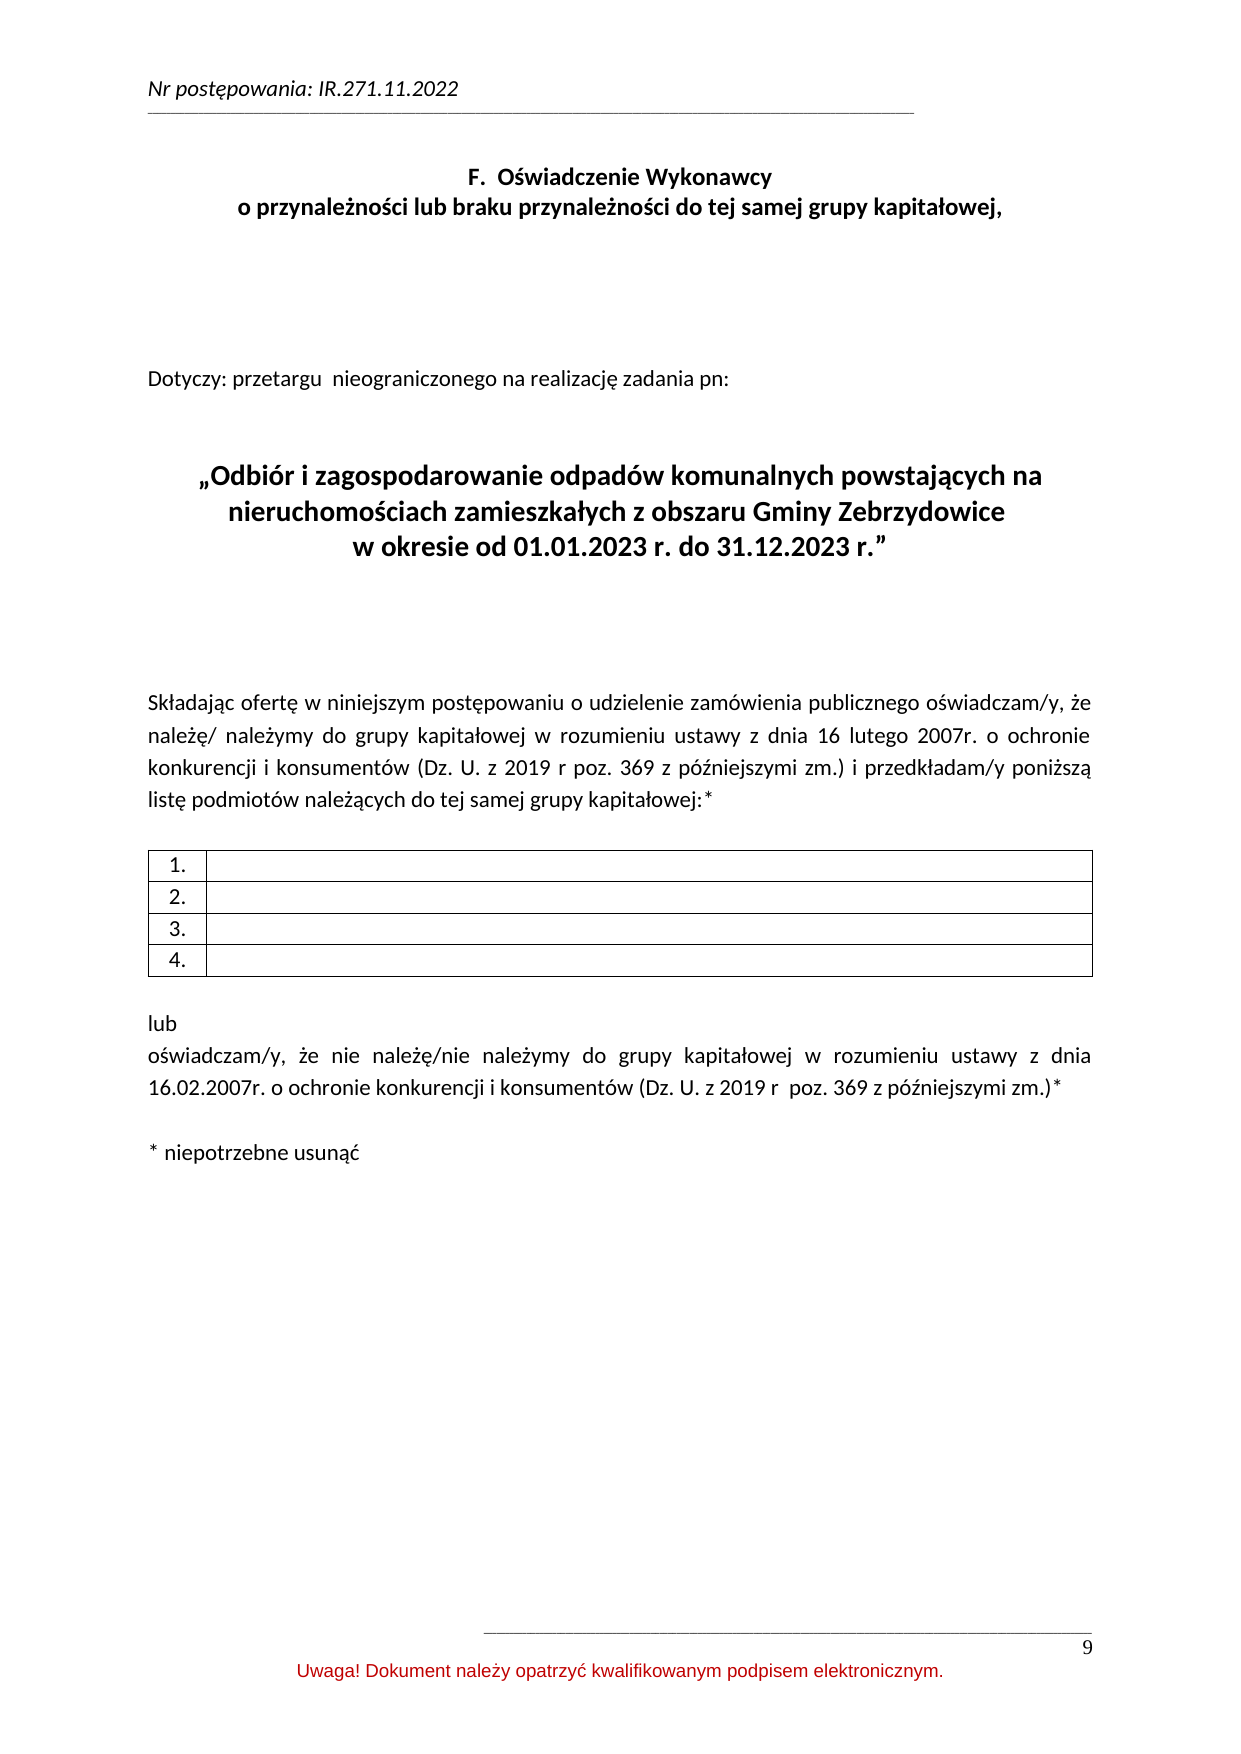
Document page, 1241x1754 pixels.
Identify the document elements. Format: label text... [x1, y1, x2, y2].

text * niepotrzebne usunąć [148, 1138, 1093, 1166]
text Dotyczy: przetargu nieograniczonego na realizację zadania pn: [148, 364, 1093, 392]
text „Odbiór i zagospodarowanie odpadów komunalnych powstających na nieruchomościach zamieszkałych z obszaru Gminy Zebrzydowice w okresie od 01.01.2023 r. do 31.12.2023 r.” [148, 457, 1093, 564]
text o przynależności lub braku przynależności do tej samej grupy kapitałowej, [148, 191, 1093, 222]
table_cell 2. [149, 882, 206, 913]
table_cell [207, 914, 1092, 944]
table_header 1. [149, 851, 206, 881]
table_cell [207, 882, 1092, 913]
text lub [148, 1009, 1093, 1037]
table_cell [207, 945, 1092, 976]
table_cell 4. [149, 945, 206, 976]
table_cell 3. [149, 914, 206, 944]
text F. Oświadczenie Wykonawcy [148, 161, 1093, 191]
table_header [207, 851, 1092, 881]
text oświadczam/y, że nie należę/nie należymy do grupy kapitałowej w rozumieniu ustawy z dnia 16.02.2007r. o ochronie konkurencji i konsumentów (Dz. U. z 2019 r poz. 369 z późniejszymi zm.)* [148, 1041, 1093, 1101]
text Składając ofertę w niniejszym postępowaniu o udzielenie zamówienia publicznego oświadczam/y, że należę/ należymy do grupy kapitałowej w rozumieniu ustawy z dnia 16 lutego 2007r. o ochronie konkurencji i konsumentów (Dz. U. z 2019 r poz. 369 z późniejszymi zm.) i przedkładam/y poniższą listę podmiotów należących do tej samej grupy kapitałowej:* [148, 688, 1093, 813]
